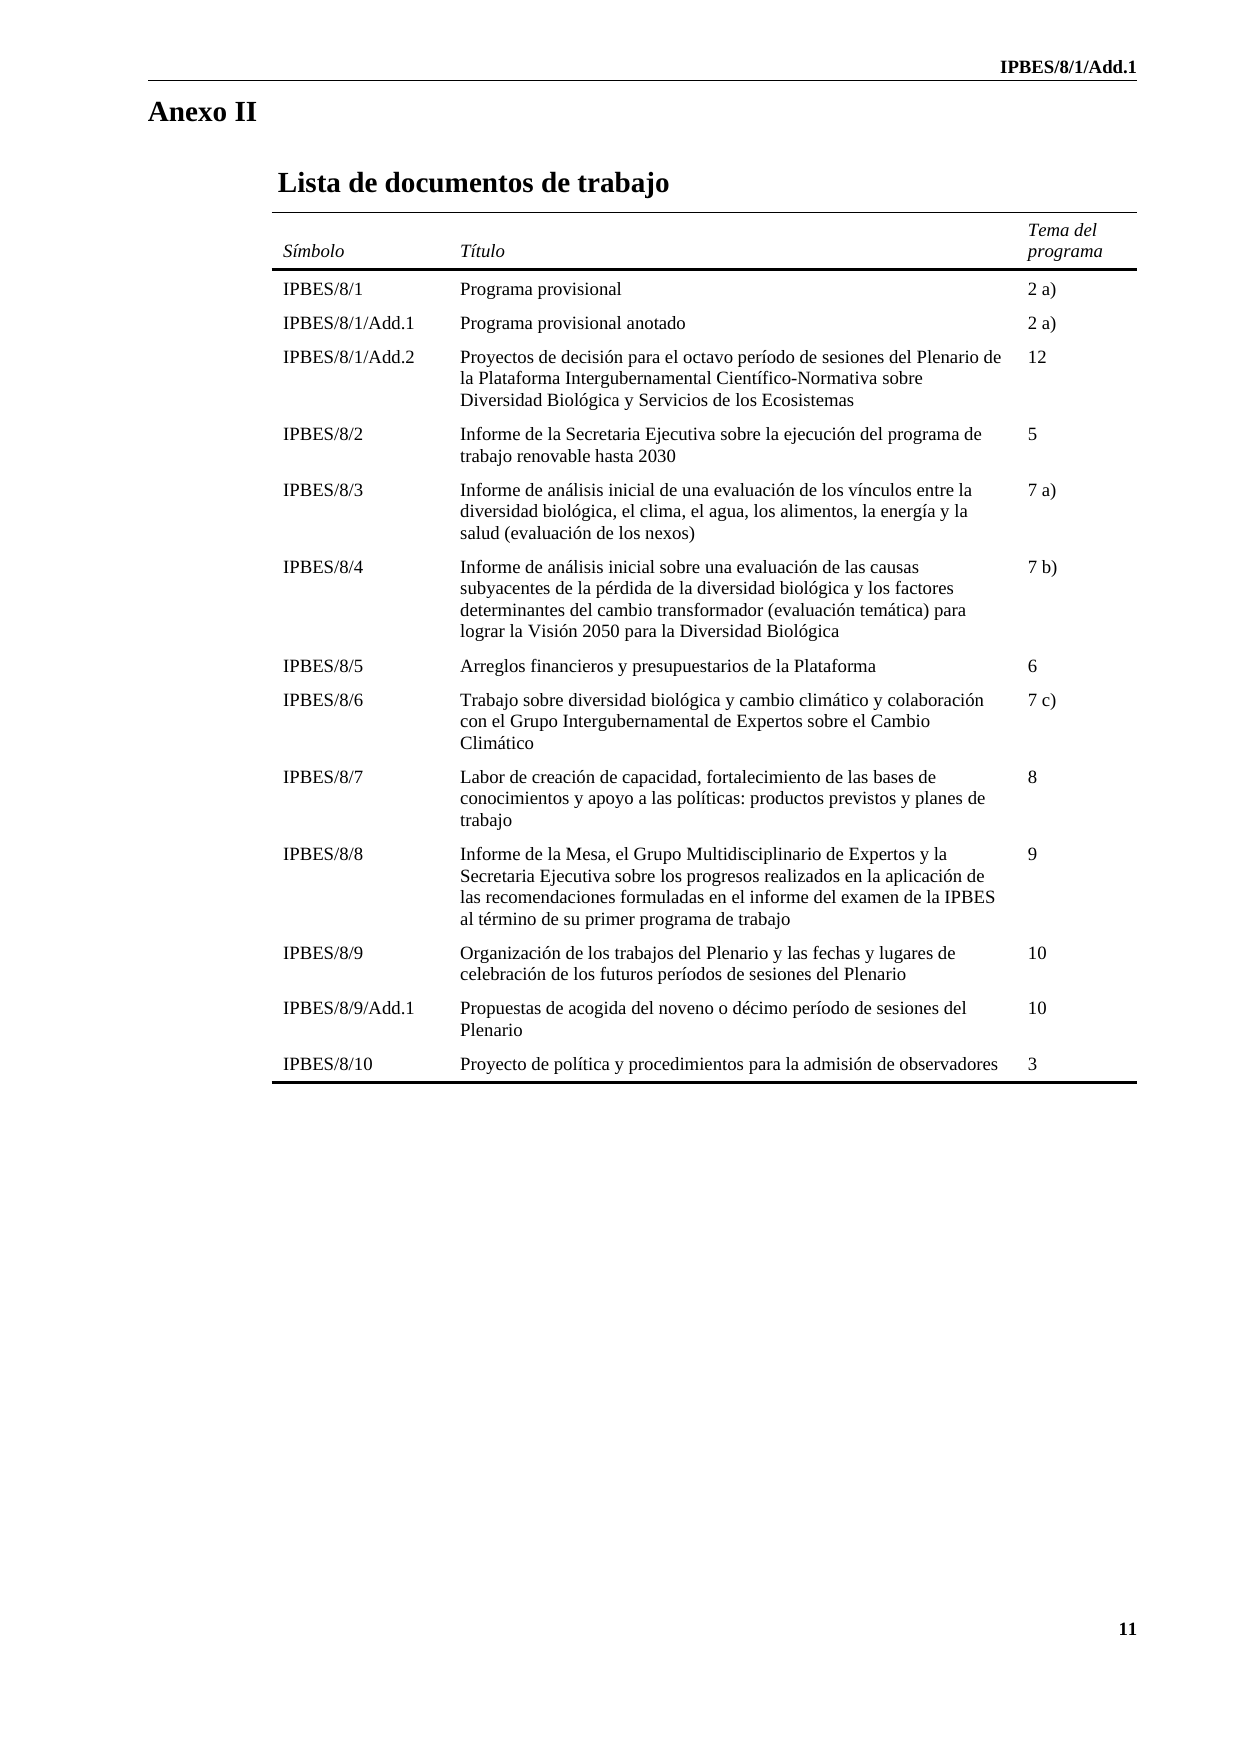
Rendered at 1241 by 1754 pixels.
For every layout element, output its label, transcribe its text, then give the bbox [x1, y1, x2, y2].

table_cell IPBES/8/6 [272, 682, 449, 759]
table_cell 12 [1016, 340, 1137, 417]
table_cell IPBES/8/4 [272, 550, 449, 648]
table_cell IPBES/8/7 [272, 760, 449, 837]
table_cell 10 [1016, 991, 1137, 1047]
table_cell IPBES/8/1/Add.2 [272, 340, 449, 417]
table_cell Proyecto de política y procedimientos para la admisión de observadores [449, 1047, 1016, 1081]
table_cell Proyectos de decisión para el octavo período de sesiones del Plenario de la Plataforma Intergubernamental Científico-Normativa sobre Diversidad Biológica y Servicios de los Ecosistemas [449, 340, 1016, 417]
table_cell IPBES/8/9 [272, 935, 449, 991]
table_cell IPBES/8/2 [272, 417, 449, 472]
table_cell 7 c) [1016, 682, 1137, 759]
table_cell IPBES/8/10 [272, 1047, 449, 1081]
table_cell 3 [1016, 1047, 1137, 1081]
table_cell 7 a) [1016, 472, 1137, 549]
table_cell Trabajo sobre diversidad biológica y cambio climático y colaboración con el Grupo Intergubernamental de Expertos sobre el Cambio Climático [449, 682, 1016, 759]
table_cell Programa provisional anotado [449, 305, 1016, 339]
table_cell 7 b) [1016, 550, 1137, 648]
table_cell IPBES/8/8 [272, 837, 449, 935]
table_cell IPBES/8/3 [272, 472, 449, 549]
table_header Tema del programa [1016, 213, 1137, 268]
table_cell 8 [1016, 760, 1137, 837]
table_cell Informe de análisis inicial de una evaluación de los vínculos entre la diversidad biológica, el clima, el agua, los alimentos, la energía y la salud (evaluación de los nexos) [449, 472, 1016, 549]
table_cell IPBES/8/1/Add.1 [272, 305, 449, 339]
table_header Símbolo [272, 213, 449, 268]
table_header Título [449, 213, 1016, 268]
table_cell 2 a) [1016, 305, 1137, 339]
table_cell Organización de los trabajos del Plenario y las fechas y lugares de celebración de los futuros períodos de sesiones del Plenario [449, 935, 1016, 991]
table_cell IPBES/8/9/Add.1 [272, 991, 449, 1047]
table_cell IPBES/8/5 [272, 648, 449, 682]
table_cell Programa provisional [449, 271, 1016, 305]
text Anexo II [148, 94, 1137, 128]
table_cell 6 [1016, 648, 1137, 682]
table_cell Propuestas de acogida del noveno o décimo período de sesiones del Plenario [449, 991, 1016, 1047]
table_cell Informe de la Secretaria Ejecutiva sobre la ejecución del programa de trabajo renovable hasta 2030 [449, 417, 1016, 472]
table_cell IPBES/8/1 [272, 271, 449, 305]
table_cell Arreglos financieros y presupuestarios de la Plataforma [449, 648, 1016, 682]
table_cell 9 [1016, 837, 1137, 935]
title Lista de documentos de trabajo [278, 166, 1137, 199]
table_cell 10 [1016, 935, 1137, 991]
table_cell 2 a) [1016, 271, 1137, 305]
table_cell Informe de la Mesa, el Grupo Multidisciplinario de Expertos y la Secretaria Ejecutiva sobre los progresos realizados en la aplicación de las recomendaciones formuladas en el informe del examen de la IPBES al término de su primer programa de trabajo [449, 837, 1016, 935]
table_cell Labor de creación de capacidad, fortalecimiento de las bases de conocimientos y apoyo a las políticas: productos previstos y planes de trabajo [449, 760, 1016, 837]
table_cell 5 [1016, 417, 1137, 472]
table_cell Informe de análisis inicial sobre una evaluación de las causas subyacentes de la pérdida de la diversidad biológica y los factores determinantes del cambio transformador (evaluación temática) para lograr la Visión 2050 para la Diversidad Biológica [449, 550, 1016, 648]
